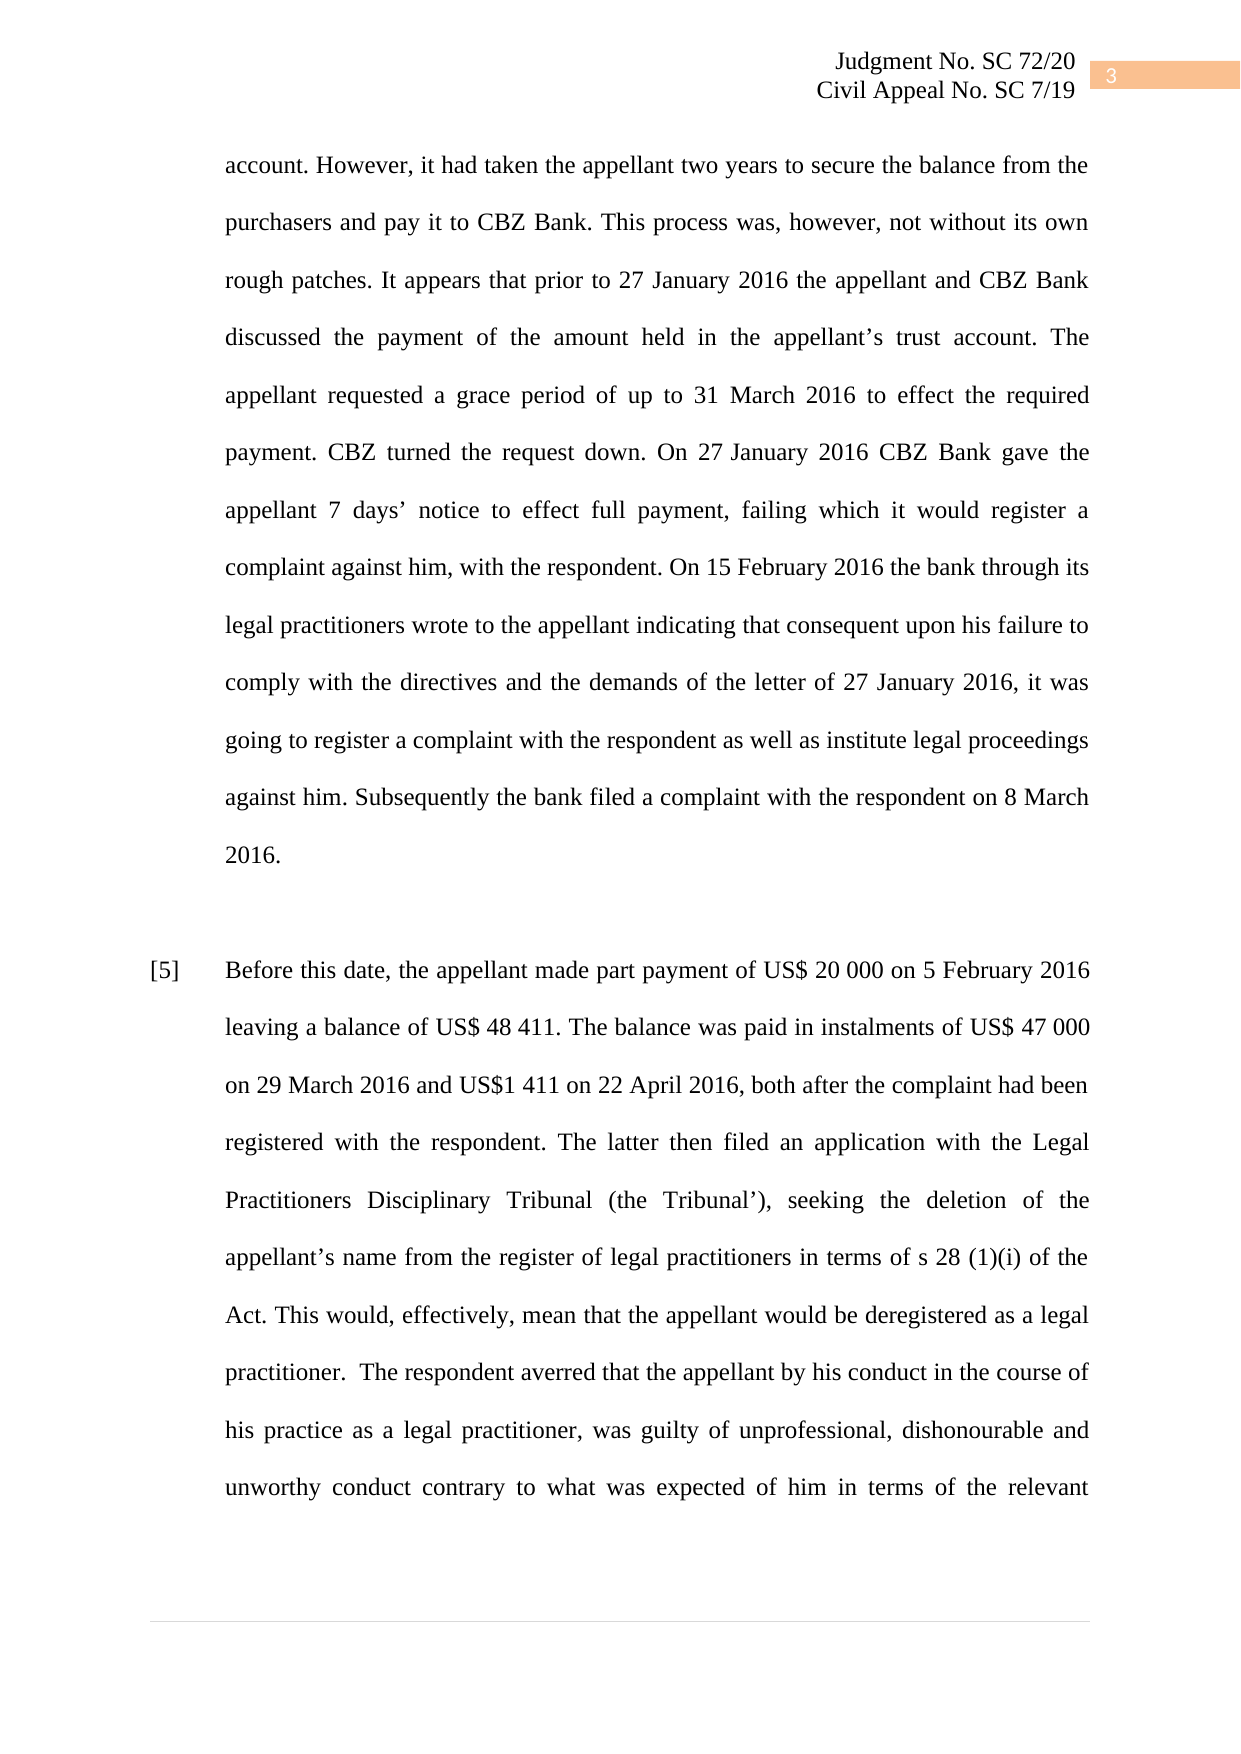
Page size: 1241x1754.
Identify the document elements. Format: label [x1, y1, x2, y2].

text [150, 955, 1090, 1501]
text [150, 150, 1090, 869]
